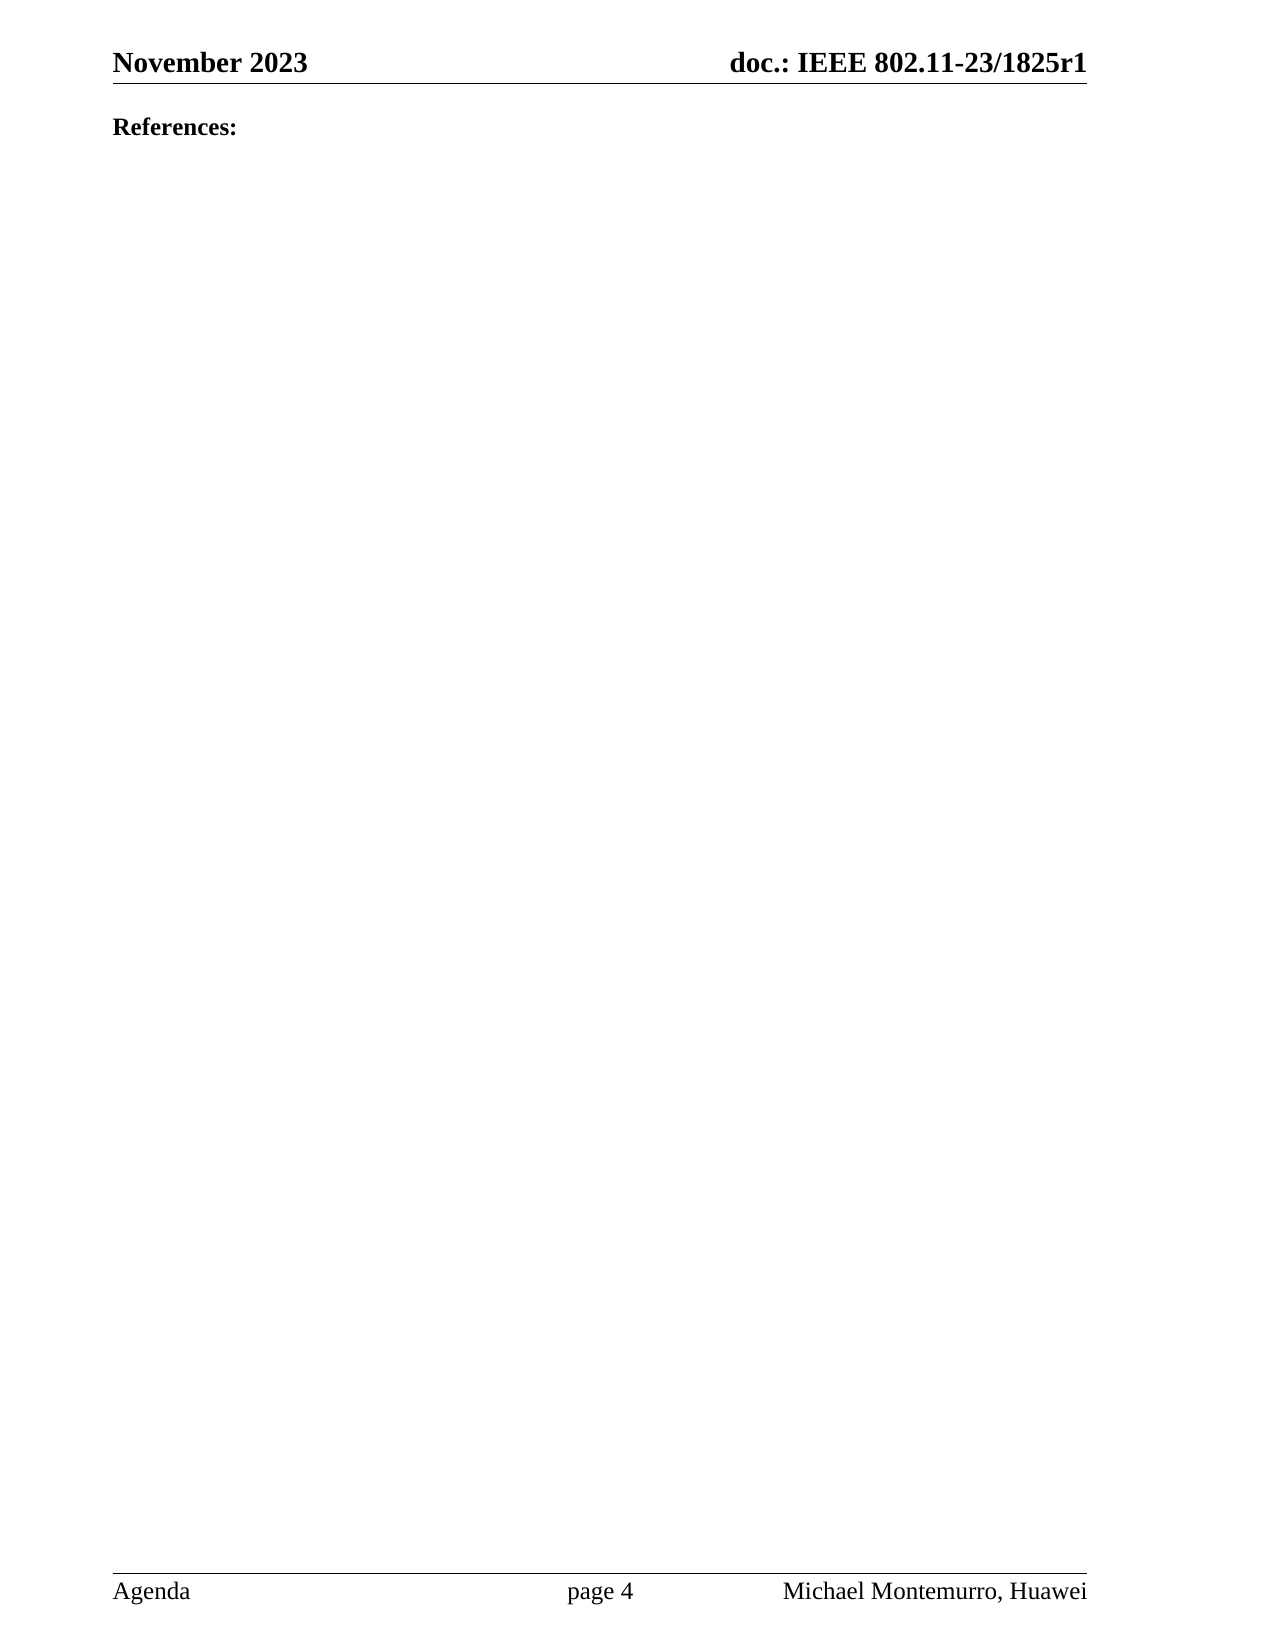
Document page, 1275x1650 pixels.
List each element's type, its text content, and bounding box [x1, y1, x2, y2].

text References: [112, 112, 1087, 141]
